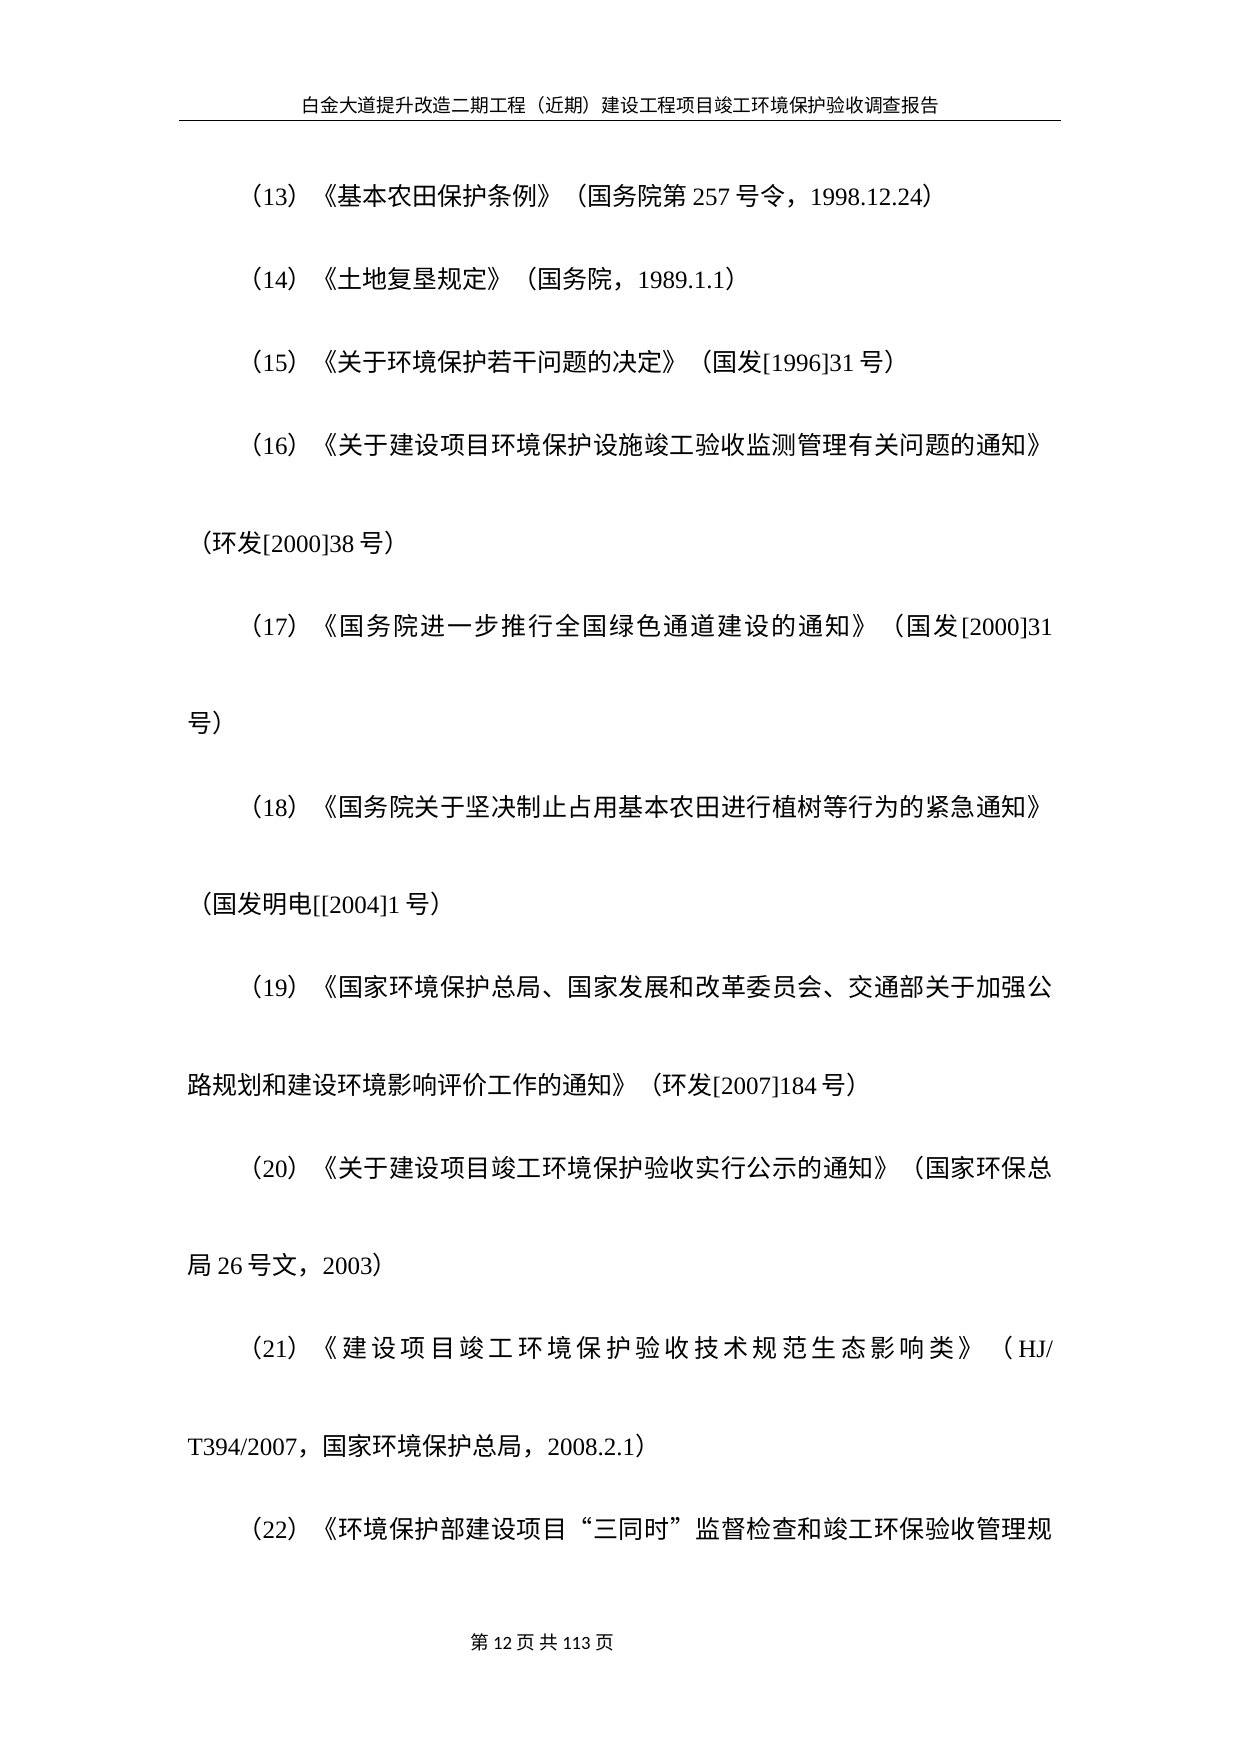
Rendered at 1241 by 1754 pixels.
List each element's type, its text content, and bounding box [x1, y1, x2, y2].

list 《国务院进一步推行全国绿色通道建设的通知》（国发[2000]31号） [187, 592, 1053, 754]
list 《土地复垦规定》（国务院，1989.1.1） [187, 245, 1053, 310]
list 《关于建设项目环境保护设施竣工验收监测管理有关问题的通知》（环发[2000]38号） [187, 411, 1053, 574]
list 《关于环境保护若干问题的决定》（国发[1996]31号） [187, 328, 1053, 393]
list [187, 1495, 1053, 1560]
list 《国家环境保护总局、国家发展和改革委员会、交通部关于加强公路规划和建设环境影响评价工作的通知》（环发[2007]184号） [187, 953, 1053, 1116]
list 《国务院关于坚决制止占用基本农田进行植树等行为的紧急通知》（国发明电[[2004]1号） [187, 773, 1053, 935]
list 《建设项目竣工环境保护验收技术规范生态影响类》（HJ/T394/2007，国家环境保护总局，2008.2.1） [187, 1314, 1053, 1477]
list 《关于建设项目竣工环境保护验收实行公示的通知》（国家环保总局26号文，2003） [187, 1134, 1053, 1296]
list 《基本农田保护条例》（国务院第257号令，1998.12.24） [187, 162, 1053, 227]
